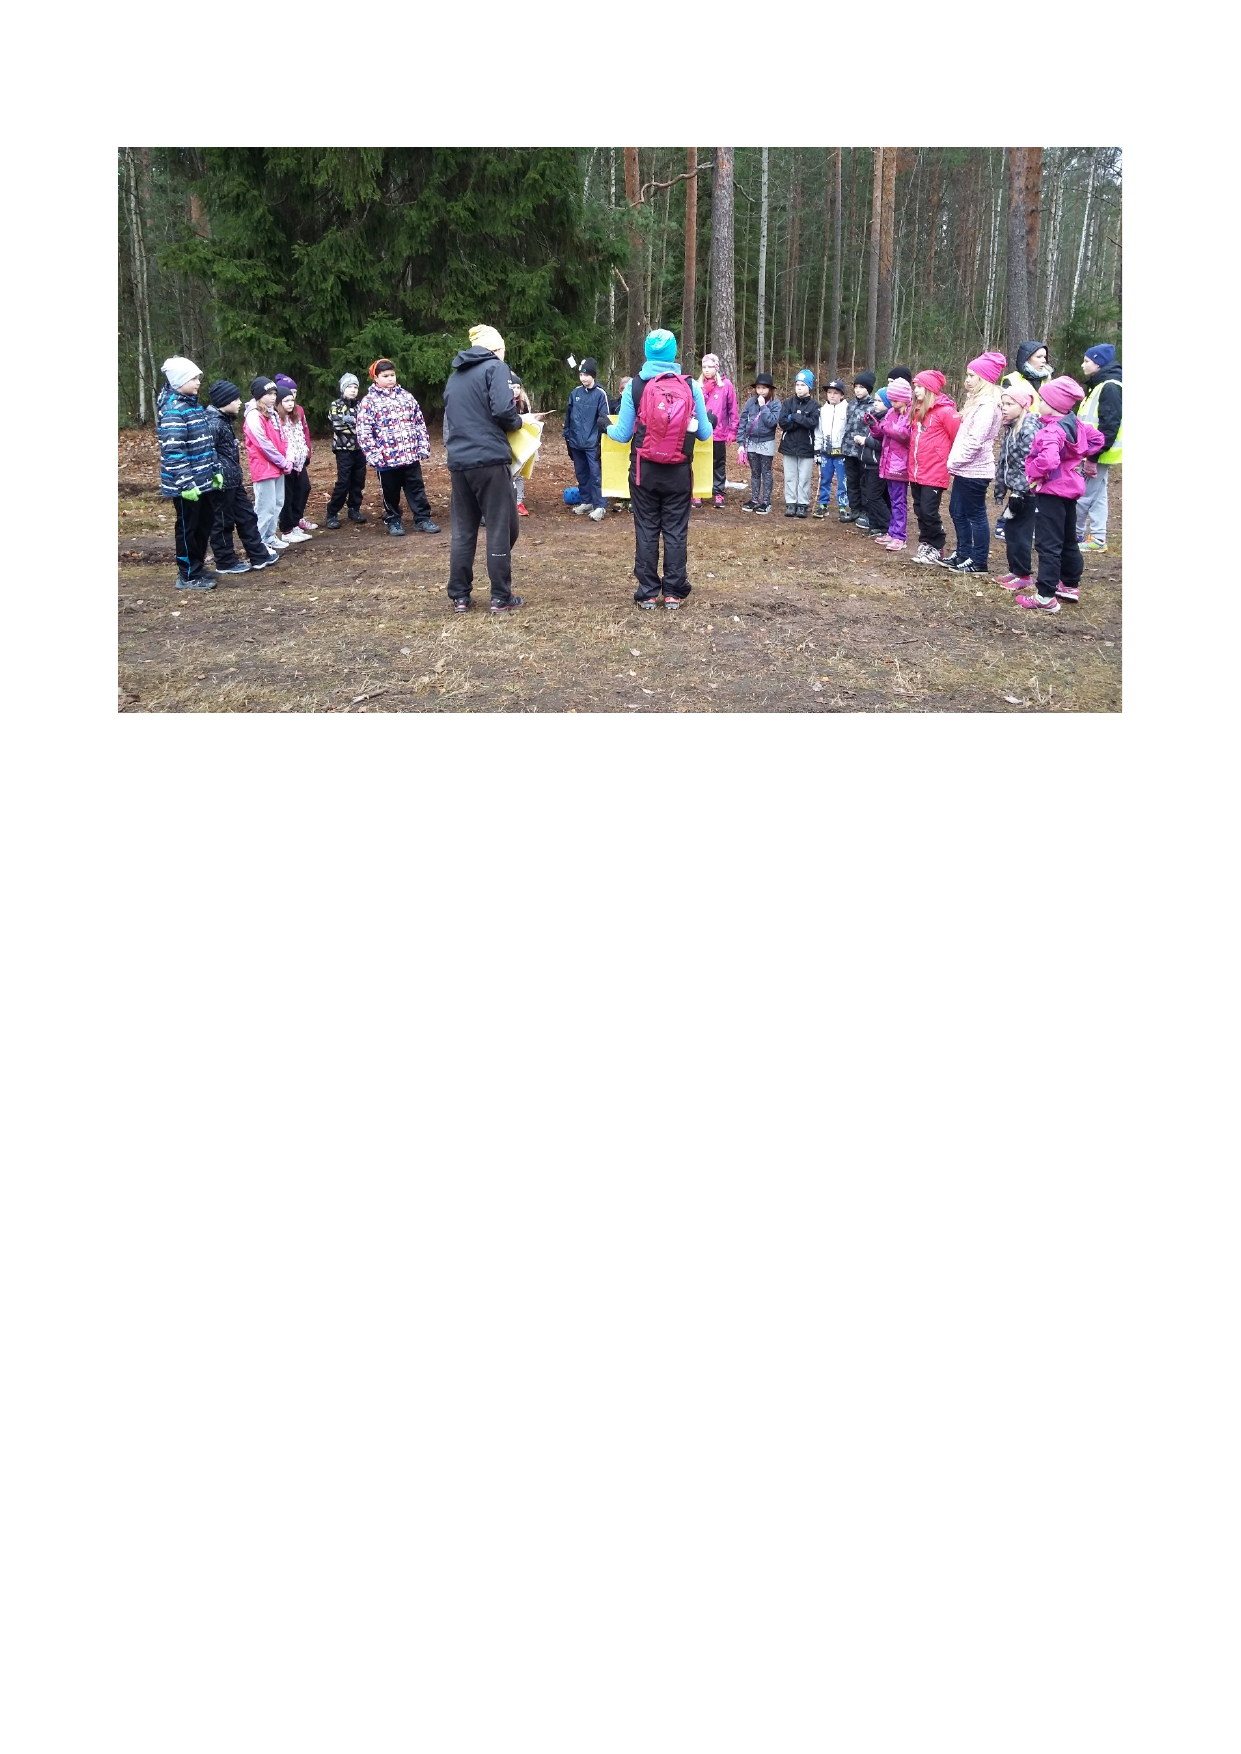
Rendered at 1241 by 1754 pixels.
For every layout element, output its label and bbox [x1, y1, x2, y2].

picture [118, 147, 1123, 713]
